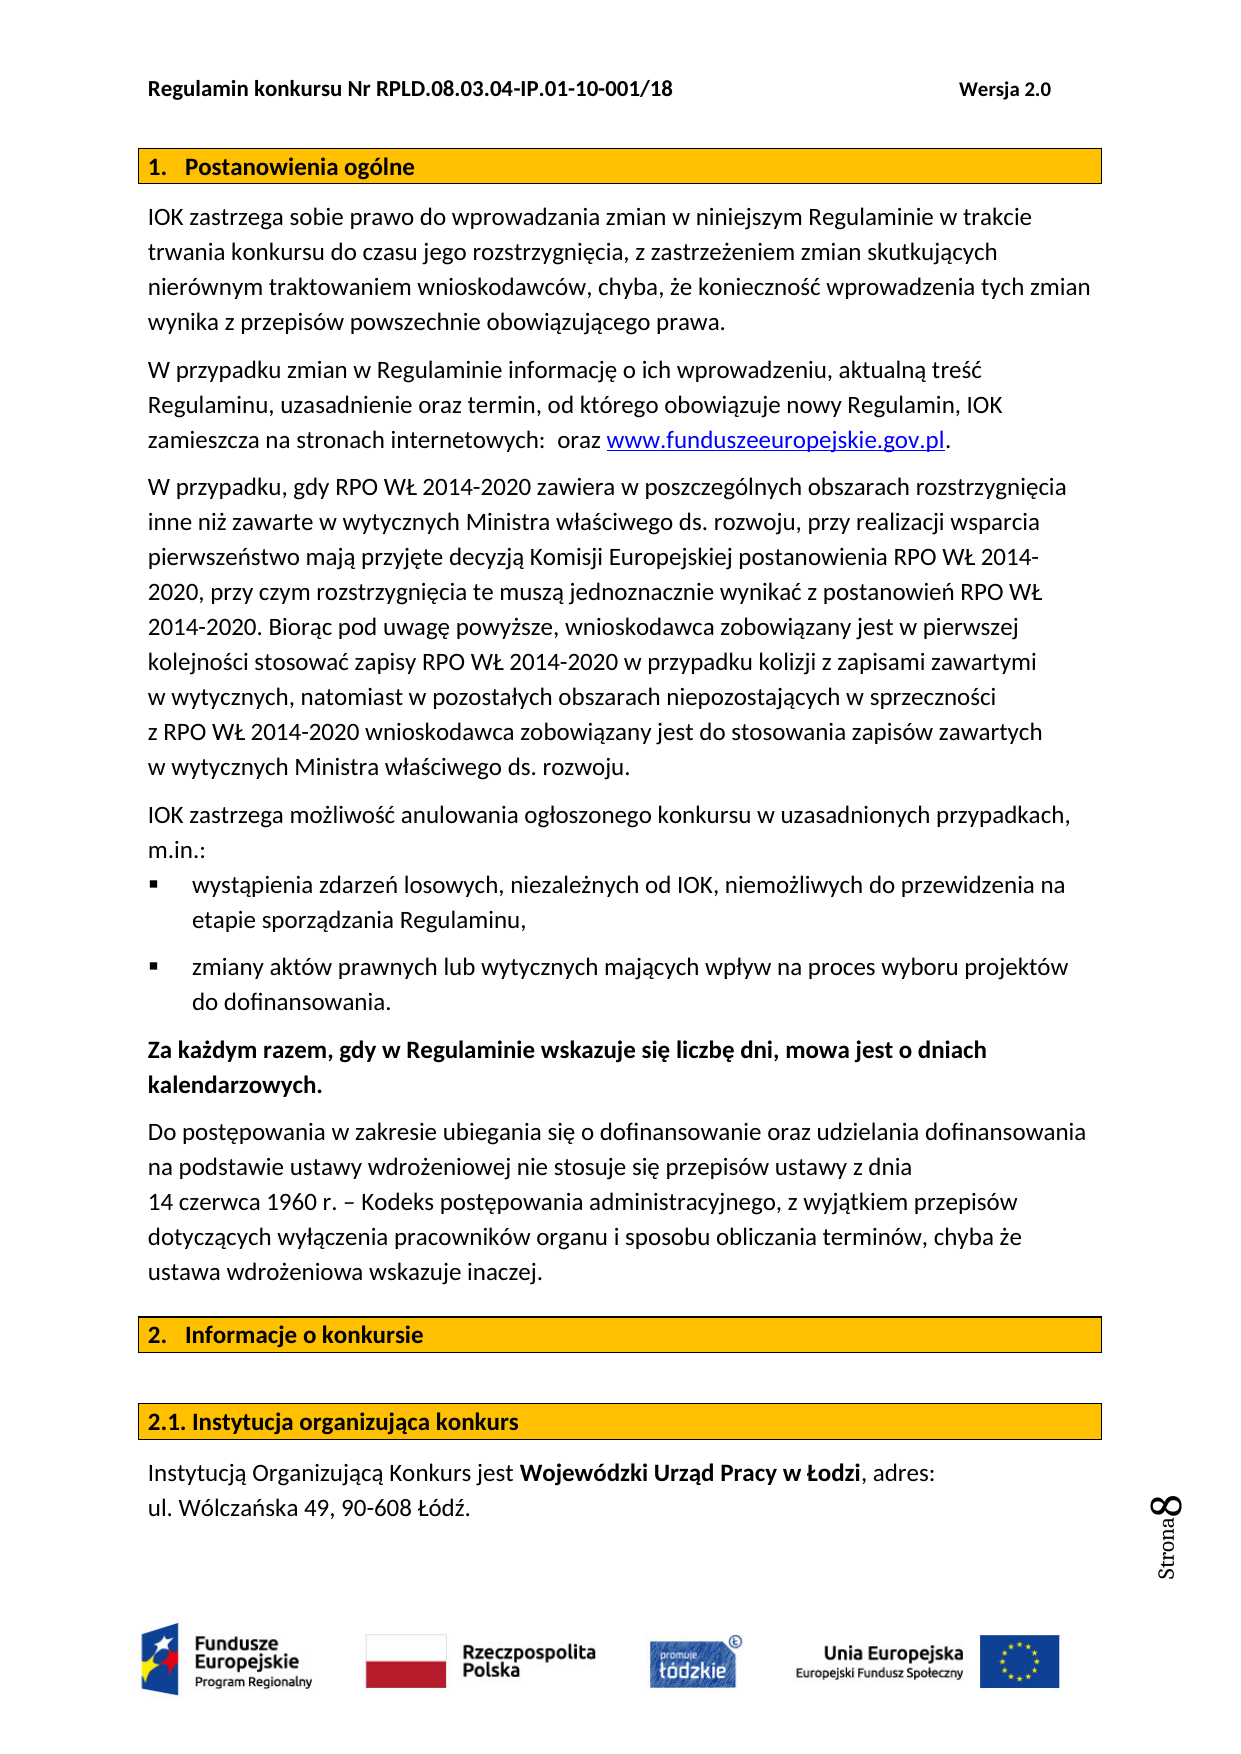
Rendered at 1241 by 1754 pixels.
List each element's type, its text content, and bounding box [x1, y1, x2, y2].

list Do postępowania w zakresie ubiegania się o dofinansowanie oraz udzielania dofinansowania na podstawie ustawy wdrożeniowej nie stosuje się przepisów ustawy z dnia 14 czerwca 1960 r. – Kodeks postępowania administracyjnego, z wyjątkiem przepisów dotyczących wyłączenia pracowników organu i sposobu obliczania terminów, chyba że ustawa wdrożeniowa wskazuje inaczej. [148, 1116, 1093, 1287]
list wystąpienia zdarzeń losowych, niezależnych od IOK, niemożliwych do przewidzenia na etapie sporządzania Regulaminu, [148, 869, 1093, 934]
list Postanowienia ogólne [139, 149, 1101, 183]
picture [53, 1561, 1105, 1751]
list zmiany aktów prawnych lub wytycznych mających wpływ na proces wyboru projektów do dofinansowania. [148, 951, 1093, 1017]
list Informacje o konkursie [139, 1318, 1101, 1352]
list IOK zastrzega sobie prawo do wprowadzania zmian w niniejszym Regulaminie w trakcie trwania konkursu do czasu jego rozstrzygnięcia, z zastrzeżeniem zmian skutkujących nierównym traktowaniem wnioskodawców, chyba, że konieczność wprowadzenia tych zmian wynika z przepisów powszechnie obowiązującego prawa. [148, 201, 1093, 337]
text Instytucją Organizującą Konkurs jest Wojewódzki Urząd Pracy w Łodzi, adres: ul. Wólczańska 49, 90-608 Łódź. [148, 1457, 1093, 1523]
list Instytucja organizująca konkurs [139, 1404, 1101, 1439]
list W przypadku zmian w Regulaminie informację o ich wprowadzeniu, aktualną treść Regulaminu, uzasadnienie oraz termin, od którego obowiązuje nowy Regulamin, IOK zamieszcza na stronach internetowych: www.rpo.wup.lodz.pl oraz www.funduszeeuropejskie.gov.pl. [148, 354, 1093, 454]
list IOK zastrzega możliwość anulowania ogłoszonego konkursu w uzasadnionych przypadkach, m.in.: [148, 799, 1093, 864]
list W przypadku, gdy RPO WŁ 2014-2020 zawiera w poszczególnych obszarach rozstrzygnięcia inne niż zawarte w wytycznych Ministra właściwego ds. rozwoju, przy realizacji wsparcia pierwszeństwo mają przyjęte decyzją Komisji Europejskiej postanowienia RPO WŁ 2014-2020, przy czym rozstrzygnięcia te muszą jednoznacznie wynikać z postanowień RPO WŁ 2014-2020. Biorąc pod uwagę powyższe, wnioskodawca zobowiązany jest w pierwszej kolejności stosować zapisy RPO WŁ 2014-2020 w przypadku kolizji z zapisami zawartymi w wytycznych, natomiast w pozostałych obszarach niepozostających w sprzeczności z RPO WŁ 2014-2020 wnioskodawca zobowiązany jest do stosowania zapisów zawartych w wytycznych Ministra właściwego ds. rozwoju. [148, 471, 1093, 782]
list Za każdym razem, gdy w Regulaminie wskazuje się liczbę dni, mowa jest o dniach kalendarzowych. [148, 1034, 1093, 1099]
